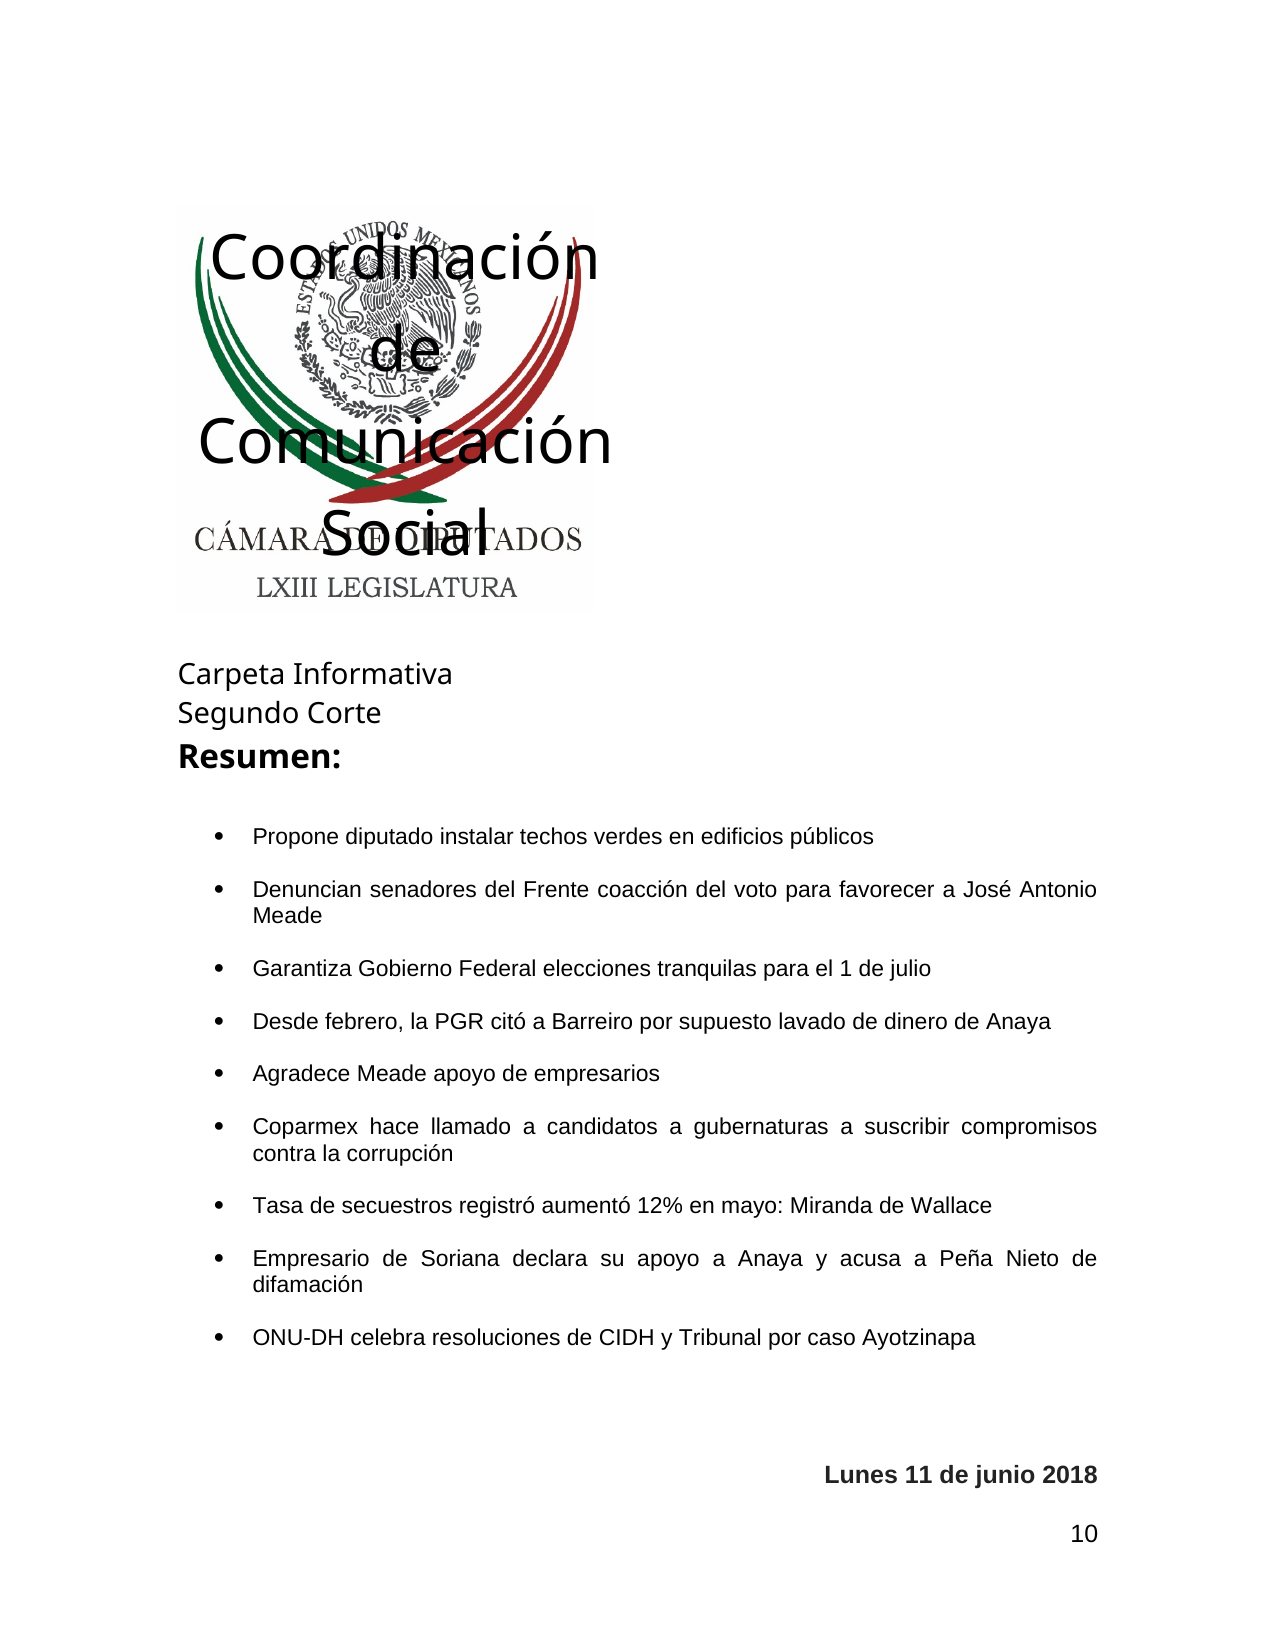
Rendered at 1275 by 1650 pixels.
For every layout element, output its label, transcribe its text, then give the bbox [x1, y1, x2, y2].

list Empresario de Soriana declara su apoyo a Anaya y acusa a Peña Nieto de difamación [215, 1245, 1098, 1298]
list Coparmex hace llamado a candidatos a gubernaturas a suscribir compromisos contra la corrupción [215, 1113, 1098, 1166]
text Resumen: [177, 732, 1098, 778]
text Lunes 11 de junio 2018 [177, 1461, 1098, 1489]
list Tasa de secuestros registró aumentó 12% en mayo: Miranda de Wallace [215, 1192, 1098, 1218]
list ONU-DH celebra resoluciones de CIDH y Tribunal por caso Ayotzinapa [215, 1324, 1098, 1350]
list Denuncian senadores del Frente coacción del voto para favorecer a José Antonio Meade [215, 876, 1098, 929]
picture [177, 205, 595, 614]
list Agradece Meade apoyo de empresarios [215, 1060, 1098, 1087]
list Desde febrero, la PGR citó a Barreiro por supuesto lavado de dinero de Anaya [215, 1008, 1098, 1034]
list Propone diputado instalar techos verdes en edificios públicos [215, 823, 1098, 849]
text Segundo Corte [177, 693, 1098, 732]
text Carpeta Informativa [177, 653, 1098, 693]
list Garantiza Gobierno Federal elecciones tranquilas para el 1 de julio [215, 955, 1098, 981]
